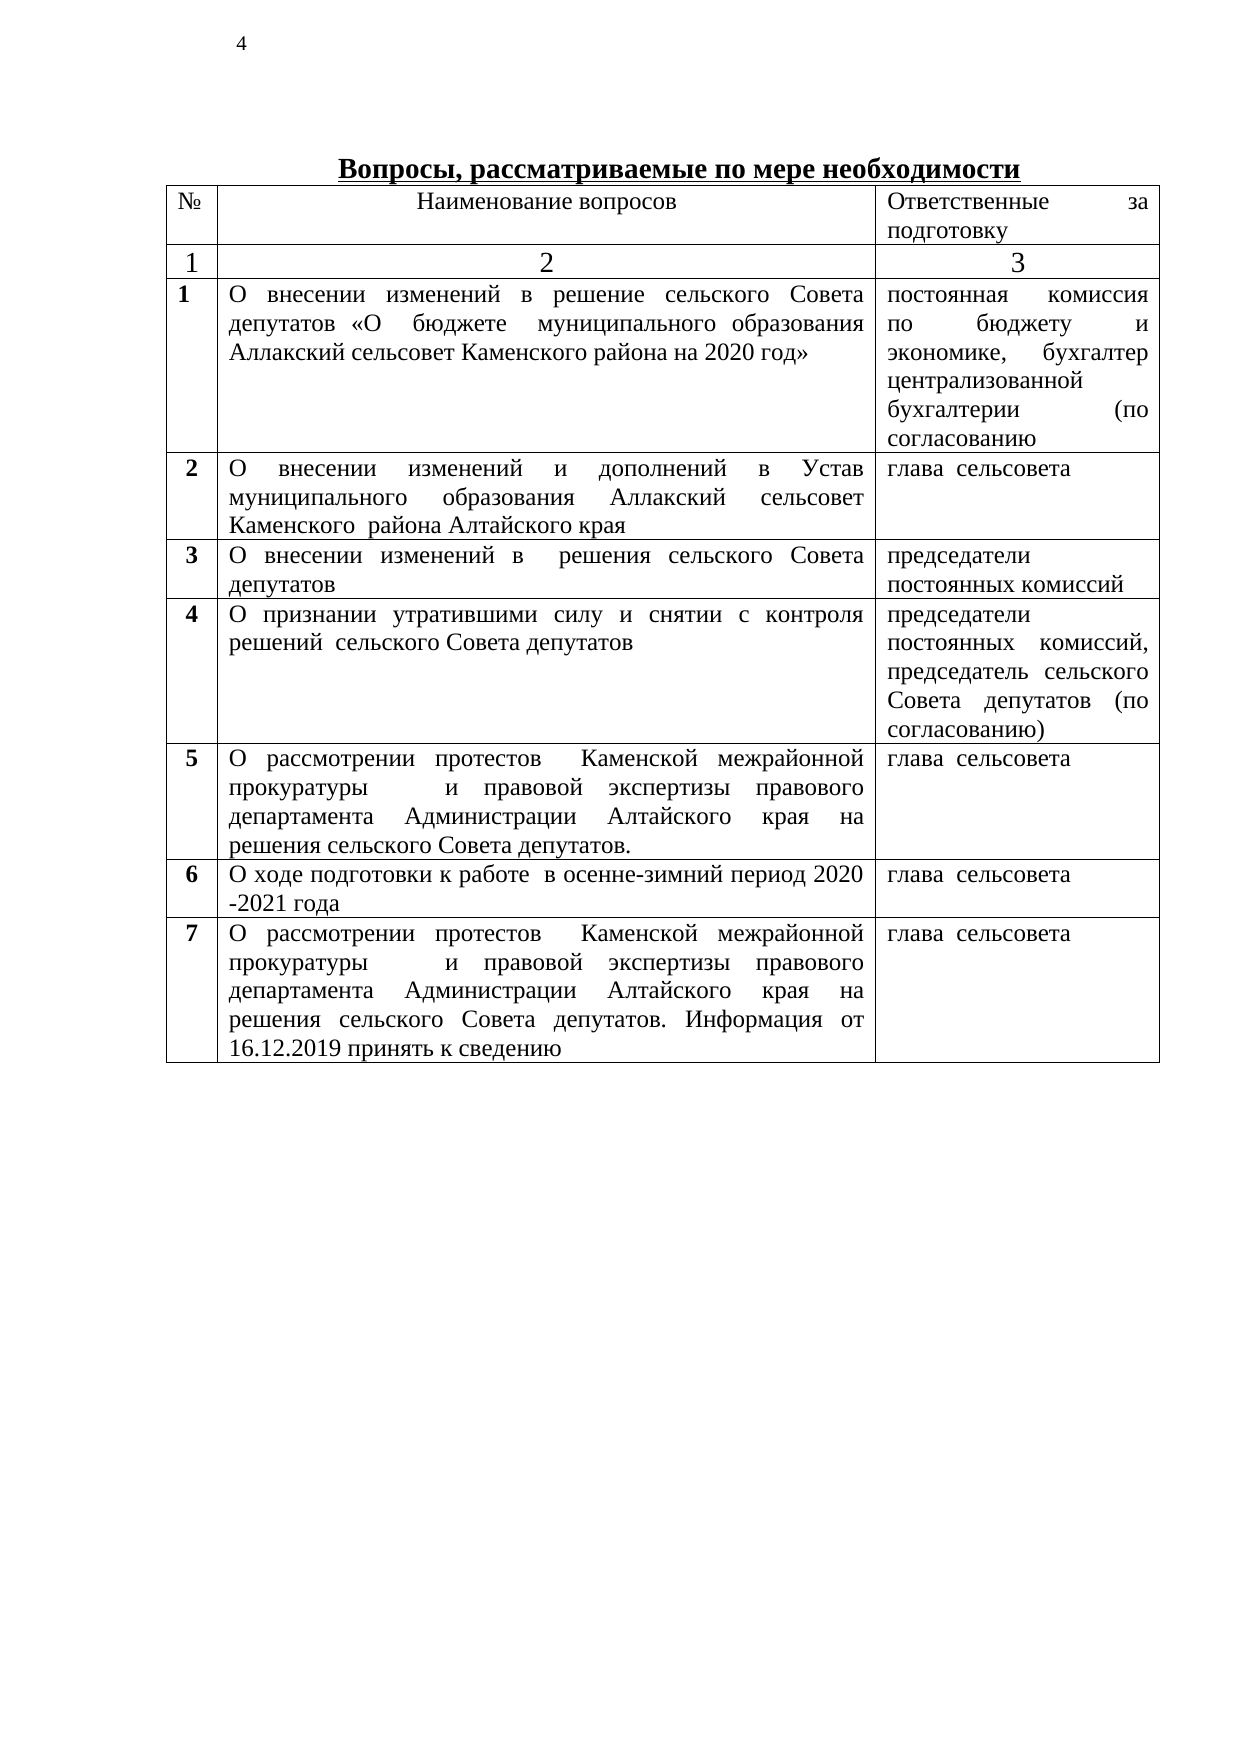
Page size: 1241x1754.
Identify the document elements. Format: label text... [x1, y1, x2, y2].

table_cell 3 [876, 245, 1159, 278]
table_cell 5 [167, 744, 217, 858]
table_cell О ходе подготовки к работе в осенне-зимний период 2020 -2021 года [218, 860, 875, 917]
table_cell 4 [167, 599, 217, 742]
table_cell председатели постоянных комиссий [876, 540, 1159, 598]
table_cell глава сельсовета [876, 453, 1159, 539]
table_cell 2 [167, 453, 217, 539]
table_cell 7 [167, 918, 217, 1062]
table_cell О рассмотрении протестов Каменской межрайонной прокуратуры и правовой экспертизы правового департамента Администрации Алтайского края на решения сельского Совета депутатов. [218, 744, 875, 858]
table_cell О внесении изменений и дополнений в Устав муниципального образования Аллакский сельсовет Каменского района Алтайского края [218, 453, 875, 539]
table_cell 6 [167, 860, 217, 917]
text Вопросы, рассматриваемые по мере необходимости [177, 152, 1181, 185]
table_cell 1 [167, 279, 217, 452]
table_cell председатели постоянных комиссий, председатель сельского Совета депутатов (по согласованию) [876, 599, 1159, 742]
table_header Наименование вопросов [218, 186, 875, 244]
table_cell глава сельсовета [876, 860, 1159, 917]
table_cell постоянная комиссия по бюджету и экономике, бухгалтер централизованной бухгалтерии (по согласованию [876, 279, 1159, 452]
table_cell О внесении изменений в решение сельского Совета депутатов «О бюджете муниципального образования Аллакский сельсовет Каменского района на 2020 год» [218, 279, 875, 452]
table_header Ответственные за подготовку [876, 186, 1159, 244]
table_cell О рассмотрении протестов Каменской межрайонной прокуратуры и правовой экспертизы правового департамента Администрации Алтайского края на решения сельского Совета депутатов. Информация от 16.12.2019 принять к сведению [218, 918, 875, 1062]
table_header № [167, 186, 217, 244]
table_cell О внесении изменений в решения сельского Совета депутатов [218, 540, 875, 598]
table_cell 2 [218, 245, 875, 278]
table_cell глава сельсовета [876, 918, 1159, 1062]
table_cell О признании утратившими силу и снятии с контроля решений сельского Совета депутатов [218, 599, 875, 742]
table_cell 3 [167, 540, 217, 598]
table_cell глава сельсовета [876, 744, 1159, 858]
table_cell 1 [167, 245, 217, 278]
